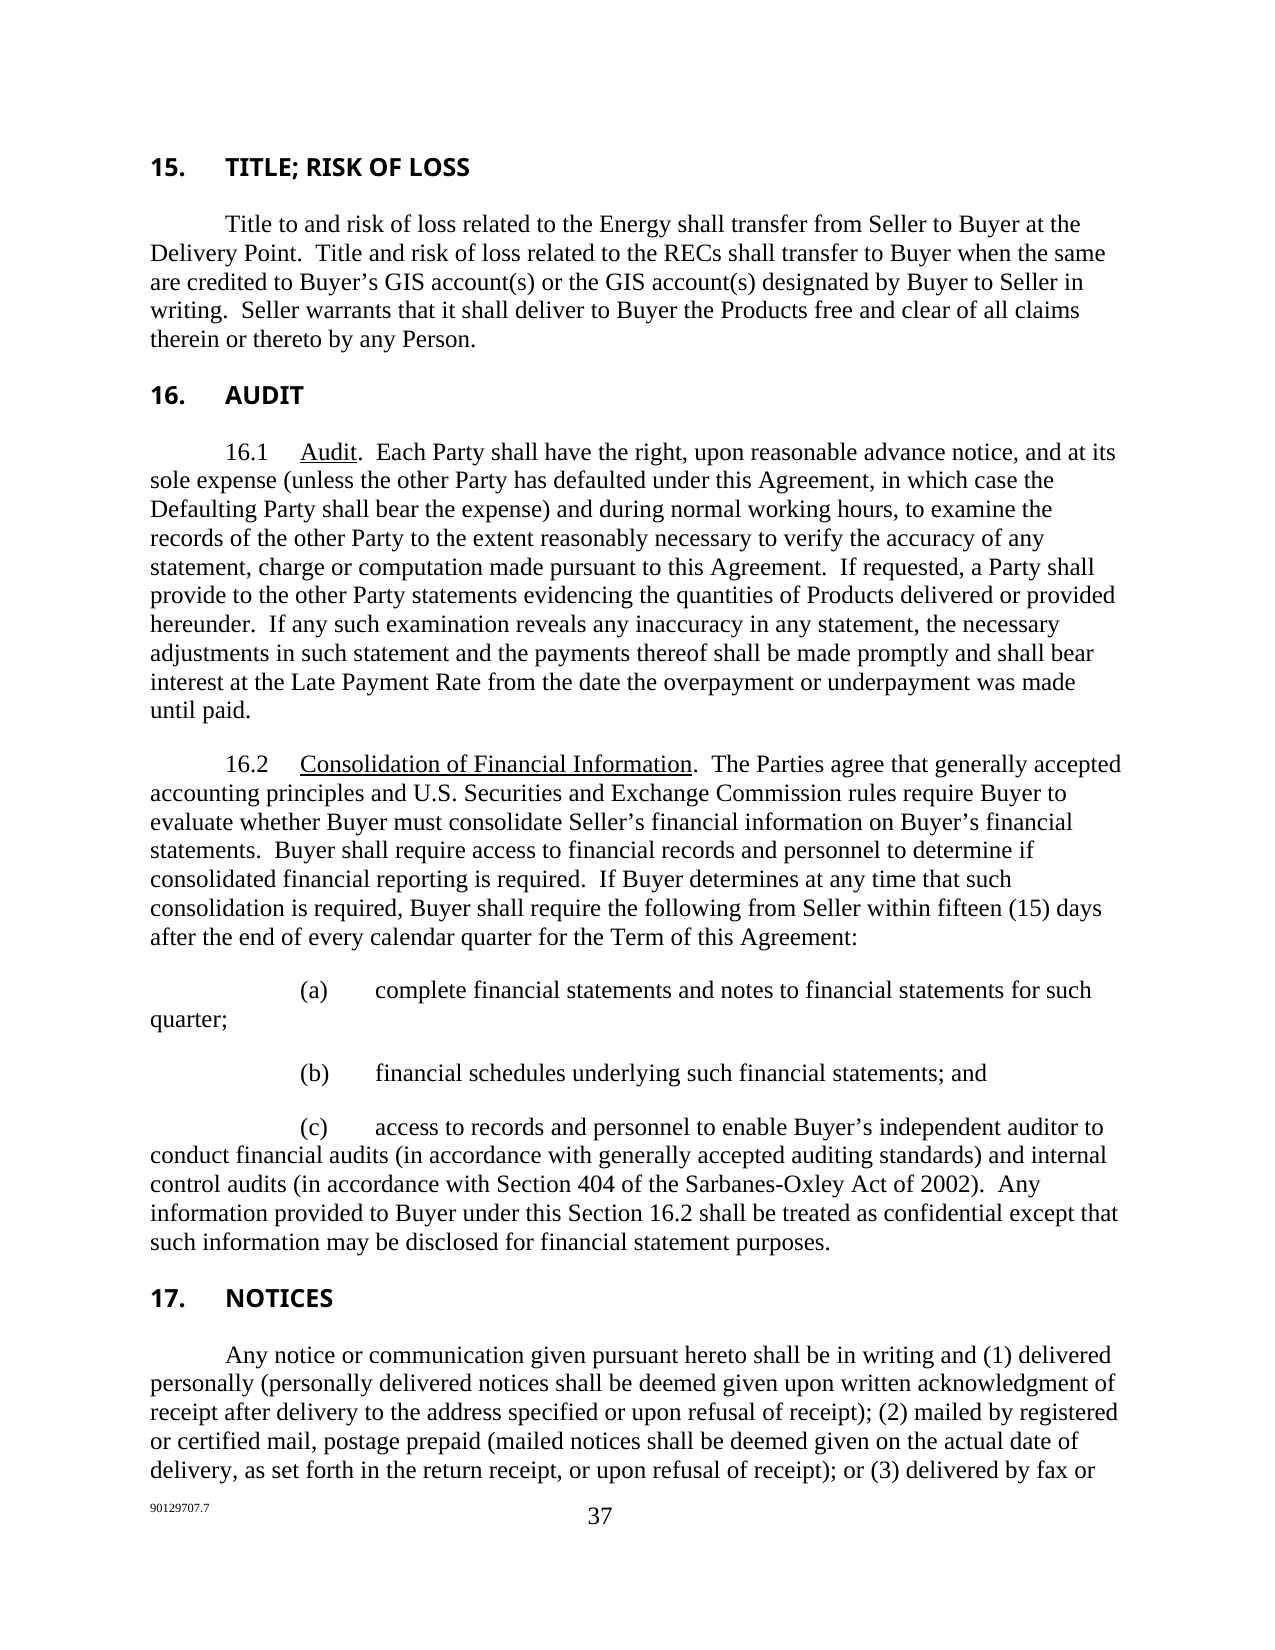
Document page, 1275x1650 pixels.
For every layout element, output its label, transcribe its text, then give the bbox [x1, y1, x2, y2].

text TITLE; RISK OF LOSS [150, 150, 1125, 184]
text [150, 1340, 1125, 1483]
text AUDIT [150, 378, 1125, 412]
text NOTICES [150, 1281, 1125, 1315]
text Title to and risk of loss related to the Energy shall transfer from Seller to Buyer at the Delivery Point. Title and risk of loss related to the RECs shall transfer to Buyer when the same are credited to Buyer’s GIS account(s) or the GIS account(s) designated by Buyer to Seller in writing. Seller warrants that it shall deliver to Buyer the Products free and clear of all claims therein or thereto by any Person. [150, 209, 1125, 353]
list financial schedules underlying such financial statements; and [150, 1058, 1125, 1087]
text Consolidation of Financial Information. The Parties agree that generally accepted accounting principles and U.S. Securities and Exchange Commission rules require Buyer to evaluate whether Buyer must consolidate Seller’s financial information on Buyer’s financial statements. Buyer shall require access to financial records and personnel to determine if consolidated financial reporting is required. If Buyer determines at any time that such consolidation is required, Buyer shall require the following from Seller within fifteen (15) days after the end of every calendar quarter for the Term of this Agreement: [150, 749, 1125, 951]
list complete financial statements and notes to financial statements for such quarter; [150, 976, 1125, 1033]
list access to records and personnel to enable Buyer’s independent auditor to conduct financial audits (in accordance with generally accepted auditing standards) and internal control audits (in accordance with Section 404 of the Sarbanes-Oxley Act of 2002). Any information provided to Buyer under this Section 16.2 shall be treated as confidential except that such information may be disclosed for financial statement purposes. [150, 1112, 1125, 1256]
text Audit. Each Party shall have the right, upon reasonable advance notice, and at its sole expense (unless the other Party has defaulted under this Agreement, in which case the Defaulting Party shall bear the expense) and during normal working hours, to examine the records of the other Party to the extent reasonably necessary to verify the accuracy of any statement, charge or computation made pursuant to this Agreement. If requested, a Party shall provide to the other Party statements evidencing the quantities of Products delivered or provided hereunder. If any such examination reveals any inaccuracy in any statement, the necessary adjustments in such statement and the payments thereof shall be made promptly and shall bear interest at the Late Payment Rate from the date the overpayment or underpayment was made until paid. [150, 437, 1125, 724]
